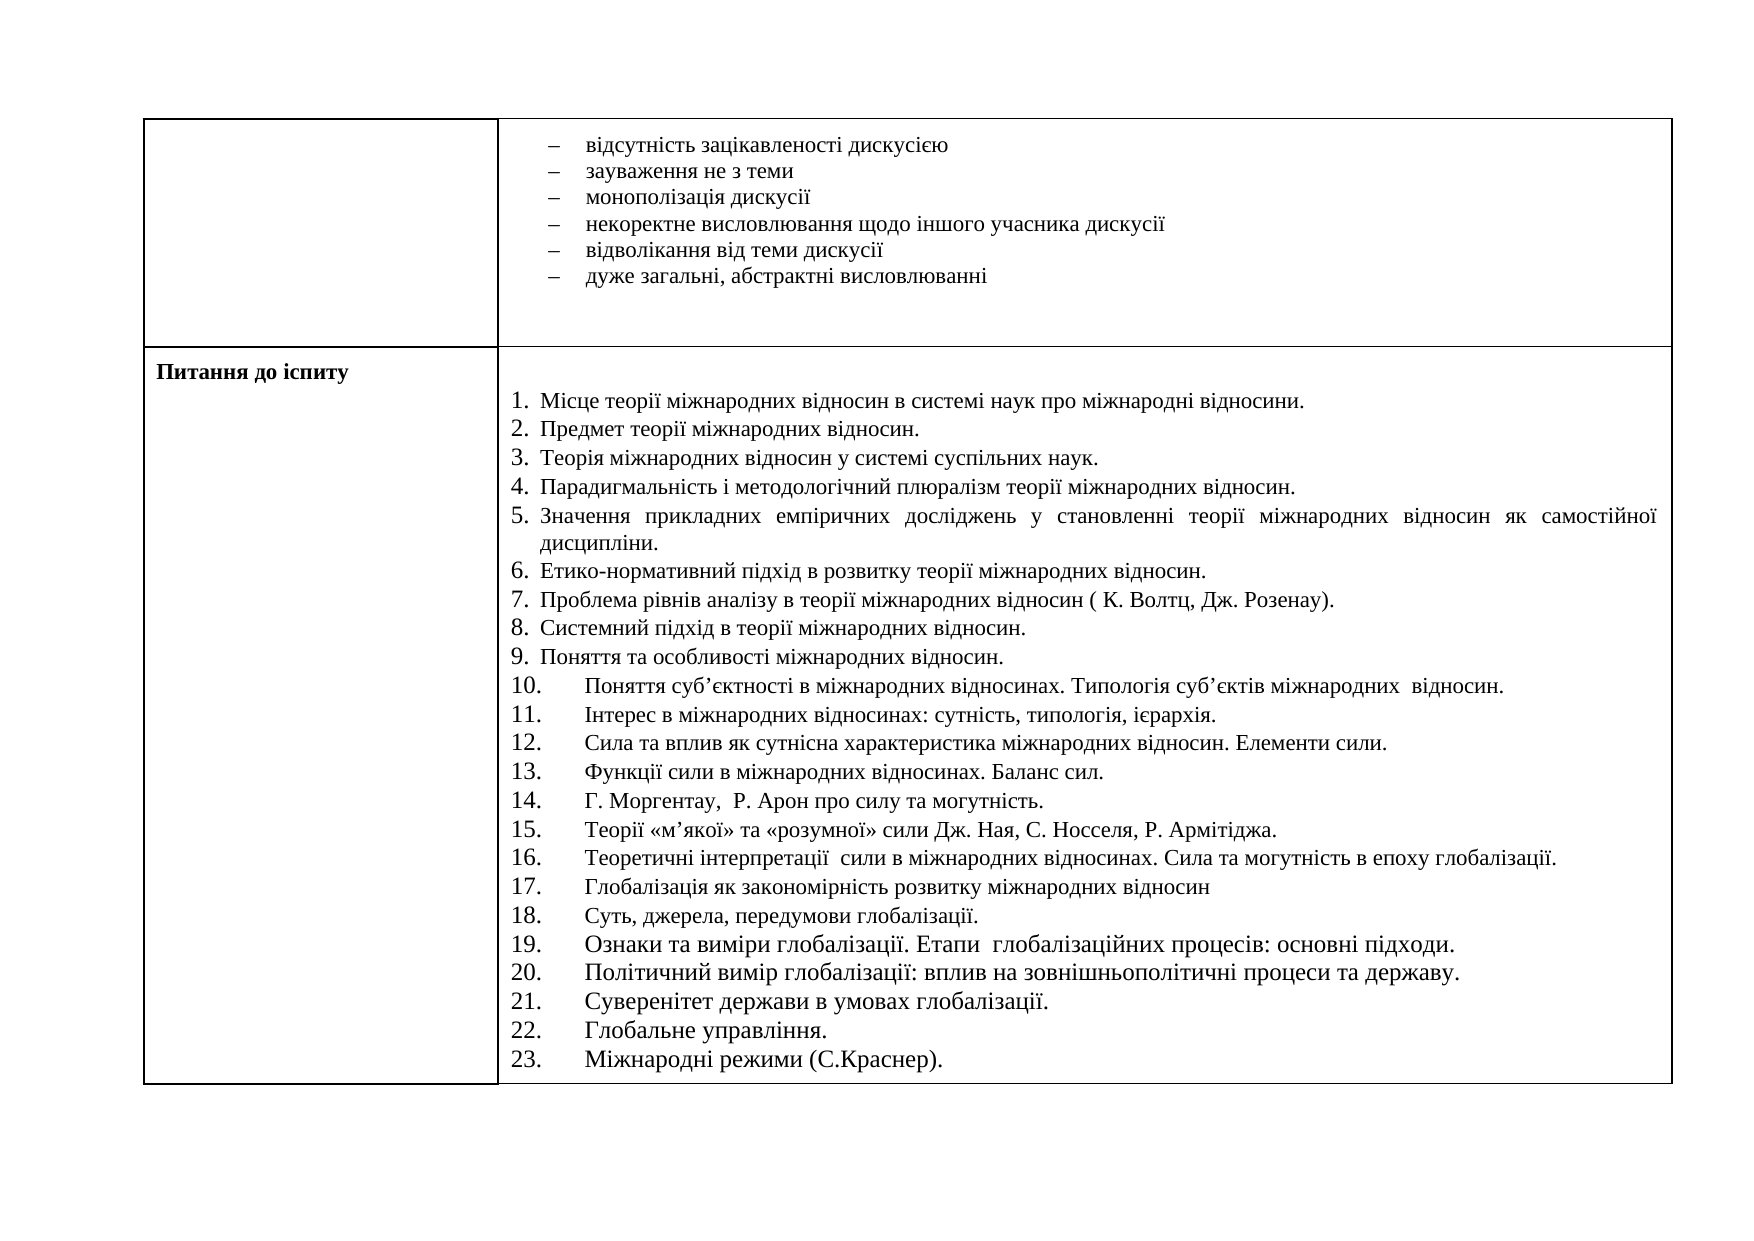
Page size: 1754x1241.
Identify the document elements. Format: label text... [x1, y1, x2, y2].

table_cell Питання до іспиту [145, 348, 497, 1083]
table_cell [145, 120, 497, 346]
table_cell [499, 119, 1671, 346]
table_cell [499, 347, 1671, 1083]
